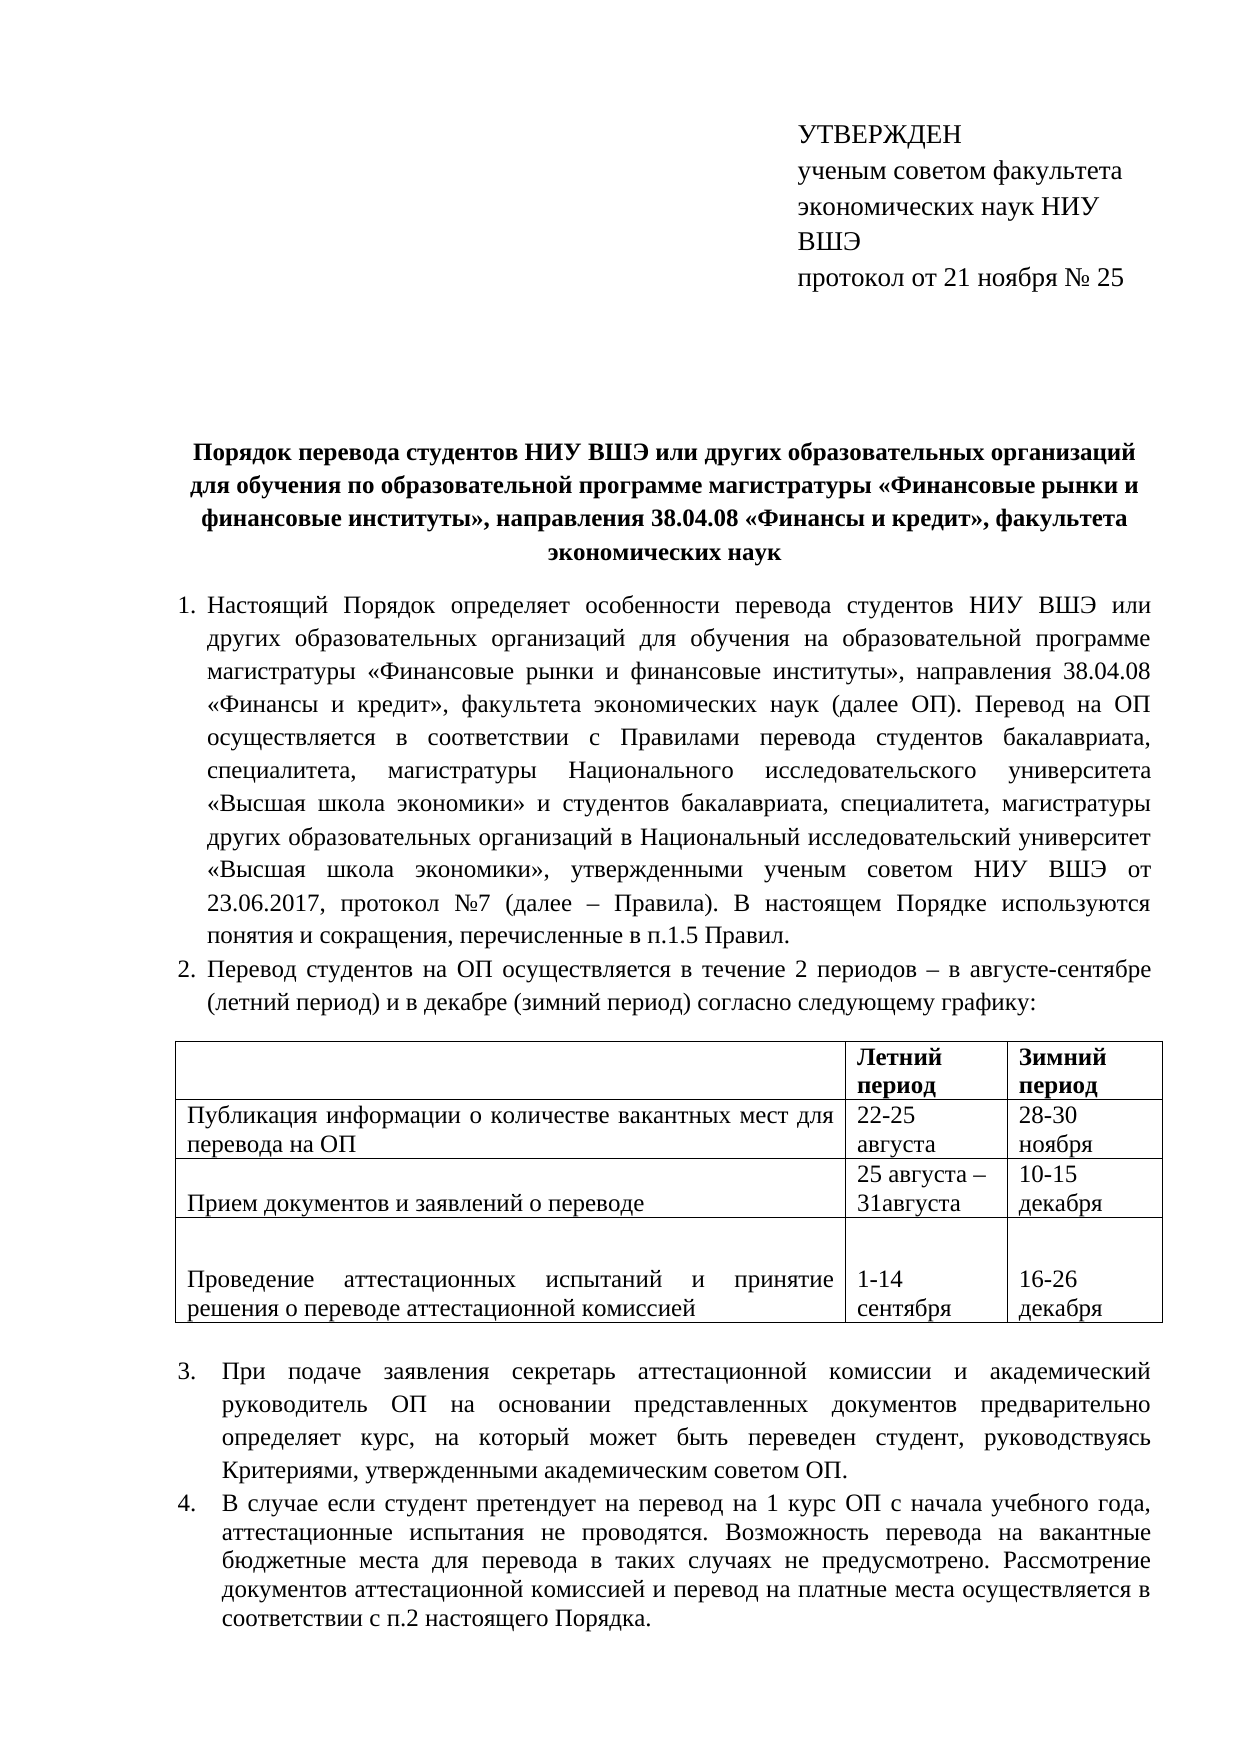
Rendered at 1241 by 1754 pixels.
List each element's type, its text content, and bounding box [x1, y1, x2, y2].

list При подаче заявления секретарь аттестационной комиссии и академический руководитель ОП на основании представленных документов предварительно определяет курс, на который может быть переведен студент, руководствуясь Критериями, утвержденными академическим советом ОП. [177, 1356, 1152, 1484]
table_cell 10-15 декабря [1008, 1159, 1162, 1217]
table_cell 16-26 декабря [1008, 1218, 1162, 1322]
text Порядок перевода студентов НИУ ВШЭ или других образовательных организаций для обучения по образовательной программе магистратуры «Финансовые рынки и финансовые институты», направления 38.04.08 «Финансы и кредит», факультета экономических наук [177, 437, 1152, 565]
list В случае если студент претендует на перевод на 1 курс ОП с начала учебного года, аттестационные испытания не проводятся. Возможность перевода на вакантные бюджетные места для перевода в таких случаях не предусмотрено. Рассмотрение документов аттестационной комиссией и перевод на платные места осуществляется в соответствии с п.2 настоящего Порядка. [177, 1488, 1152, 1632]
text протокол от 21 ноября № 25 [177, 261, 1152, 292]
table_cell 28-30 ноября [1008, 1100, 1162, 1158]
table_cell Публикация информации о количестве вакантных мест для перевода на ОП [176, 1100, 845, 1158]
table_cell 25 августа – 31августа [846, 1159, 1007, 1217]
text УТВЕРЖДЕН [177, 118, 1152, 149]
table_cell 1-14 сентября [846, 1218, 1007, 1322]
table_cell Прием документов и заявлений о переводе [176, 1159, 845, 1217]
list Настоящий Порядок определяет особенности перевода студентов НИУ ВШЭ или других образовательных организаций для обучения на образовательной программе магистратуры «Финансовые рынки и финансовые институты», направления 38.04.08 «Финансы и кредит», факультета экономических наук (далее ОП). Перевод на ОП осуществляется в соответствии с Правилами перевода студентов бакалавриата, специалитета, магистратуры Национального исследовательского университета «Высшая школа экономики» и студентов бакалавриата, специалитета, магистратуры других образовательных организаций в Национальный исследовательский университет «Высшая школа экономики», утвержденными ученым советом НИУ ВШЭ от 23.06.2017, протокол №7 (далее – Правила). В настоящем Порядке используются понятия и сокращения, перечисленные в п.1.5 Правил. [177, 590, 1152, 949]
table_header Летний период [846, 1042, 1007, 1099]
table_cell Проведение аттестационных испытаний и принятие решения о переводе аттестационной комиссией [176, 1218, 845, 1322]
table_header [176, 1042, 845, 1099]
list Перевод студентов на ОП осуществляется в течение 2 периодов – в августе-сентябре (летний период) и в декабре (зимний период) согласно следующему графику: [177, 954, 1152, 1015]
table_cell 22-25 августа [846, 1100, 1007, 1158]
text ученым советом факультета экономических наук НИУ ВШЭ [797, 154, 1152, 256]
table_header Зимний период [1008, 1042, 1162, 1099]
